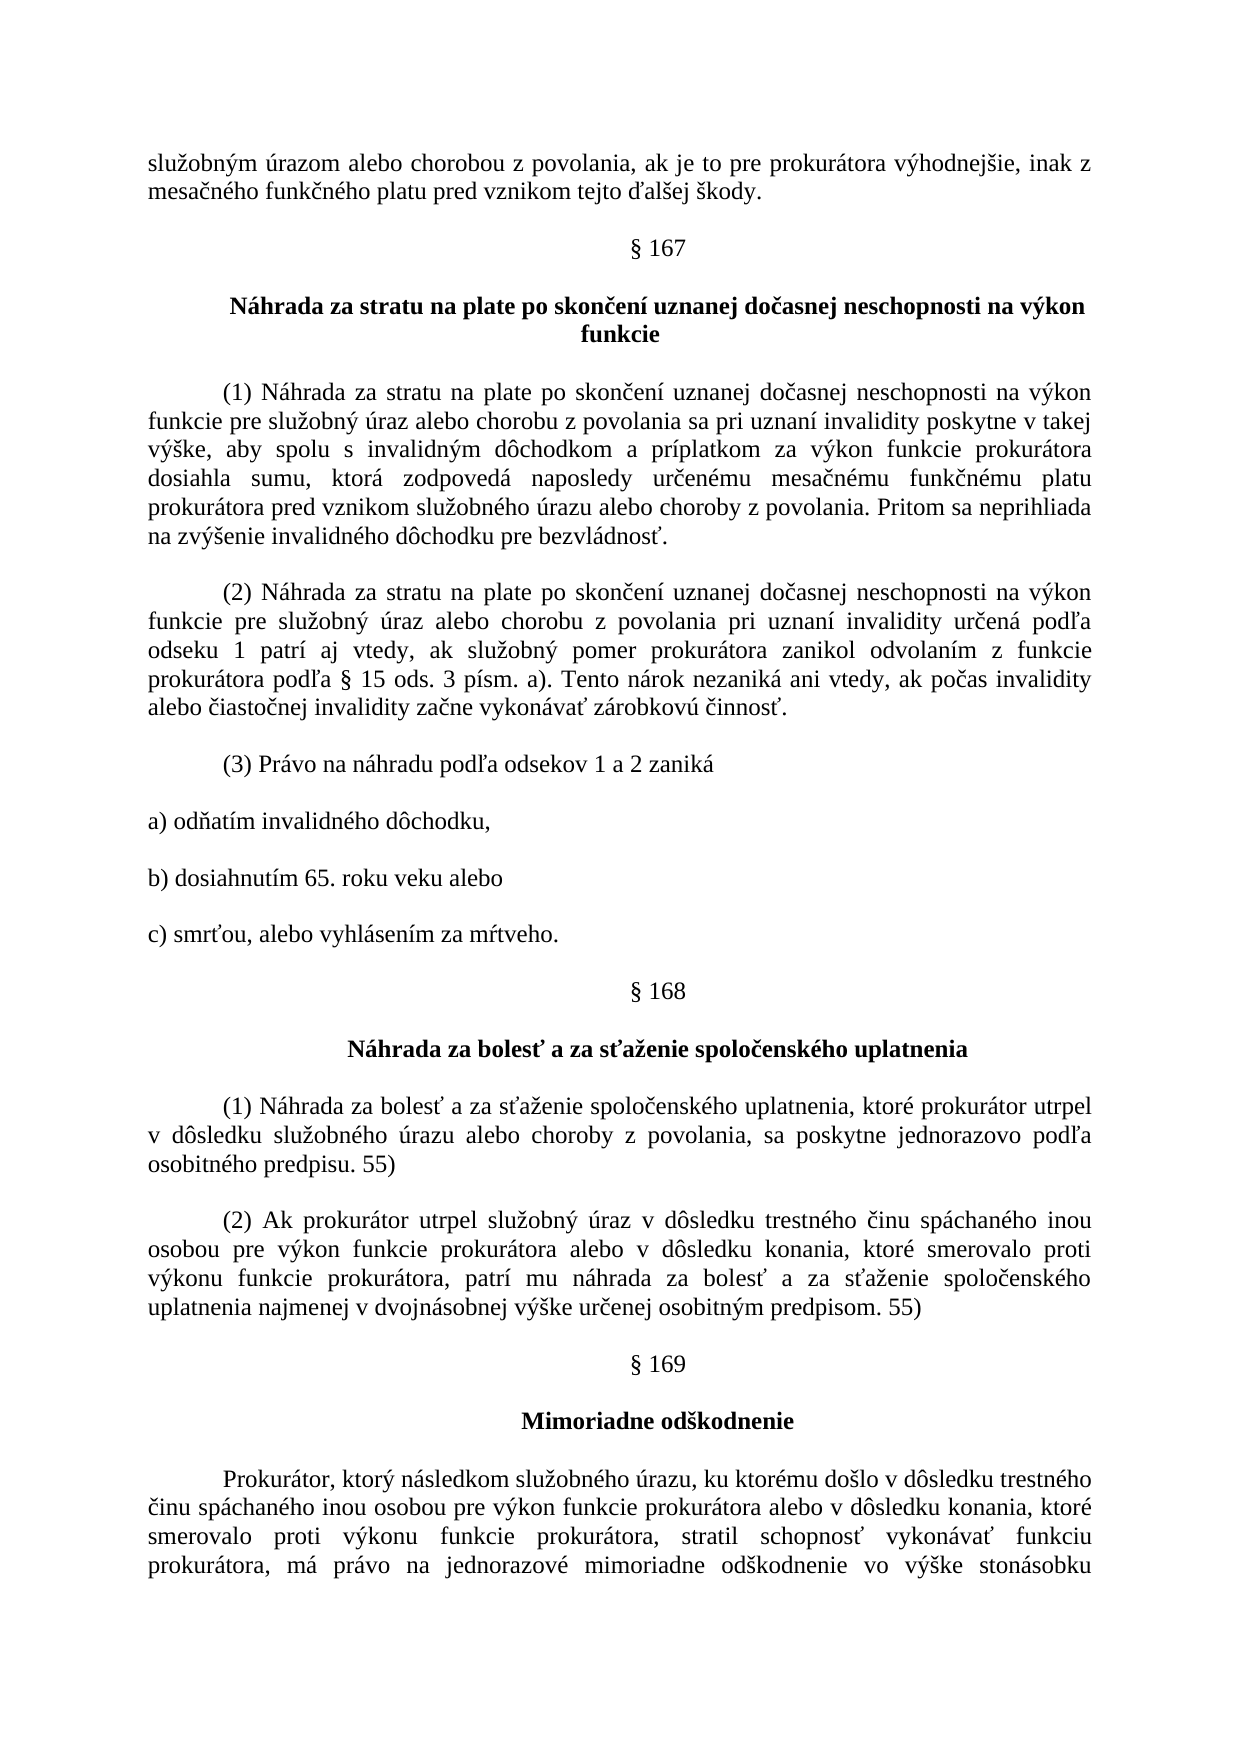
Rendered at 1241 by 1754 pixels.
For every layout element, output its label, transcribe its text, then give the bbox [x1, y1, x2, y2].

text (2) Náhrada za stratu na plate po skončení uznanej dočasnej neschopnosti na výkon funkcie pre služobný úraz alebo chorobu z povolania pri uznaní invalidity určená podľa odseku 1 patrí aj vtedy, ak služobný pomer prokurátora zanikol odvolaním z funkcie prokurátora podľa § 15 ods. 3 písm. a). Tento nárok nezaniká ani vtedy, ak počas invalidity alebo čiastočnej invalidity začne vykonávať zárobkovú činnosť. [148, 577, 1092, 721]
text (1) Náhrada za bolesť a za sťaženie spoločenského uplatnenia, ktoré prokurátor utrpel v dôsledku služobného úrazu alebo choroby z povolania, sa poskytne jednorazovo podľa osobitného predpisu. 55) [148, 1091, 1092, 1178]
text b) dosiahnutím 65. roku veku alebo [148, 863, 1092, 892]
text § 169 [148, 1349, 1092, 1377]
text (2) Ak prokurátor utrpel služobný úraz v dôsledku trestného činu spáchaného inou osobou pre výkon funkcie prokurátora alebo v dôsledku konania, ktoré smerovalo proti výkonu funkcie prokurátora, patrí mu náhrada za bolesť a za sťaženie spoločenského uplatnenia najmenej v dvojnásobnej výške určenej osobitným predpisom. 55) [148, 1206, 1092, 1321]
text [148, 1464, 1092, 1579]
text (1) Náhrada za stratu na plate po skončení uznanej dočasnej neschopnosti na výkon funkcie pre služobný úraz alebo chorobu z povolania sa pri uznaní invalidity poskytne v takej výške, aby spolu s invalidným dôchodkom a príplatkom za výkon funkcie prokurátora dosiahla sumu, ktorá zodpovedá naposledy určenému mesačnému funkčnému platu prokurátora pred vznikom služobného úrazu alebo choroby z povolania. Pritom sa neprihliada na zvýšenie invalidného dôchodku pre bezvládnosť. [148, 377, 1092, 549]
text a) odňatím invalidného dôchodku, [148, 806, 1092, 835]
text (3) Právo na náhradu podľa odsekov 1 a 2 zaniká [148, 749, 1092, 778]
text Náhrada za stratu na plate po skončení uznanej dočasnej neschopnosti na výkon funkcie [148, 291, 1092, 348]
text c) smrťou, alebo vyhlásením za mŕtveho. [148, 919, 1092, 948]
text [148, 148, 1092, 205]
text § 168 [148, 976, 1092, 1005]
text Mimoriadne odškodnenie [148, 1406, 1092, 1435]
text Náhrada za bolesť a za sťaženie spoločenského uplatnenia [148, 1034, 1092, 1063]
text § 167 [148, 233, 1092, 262]
